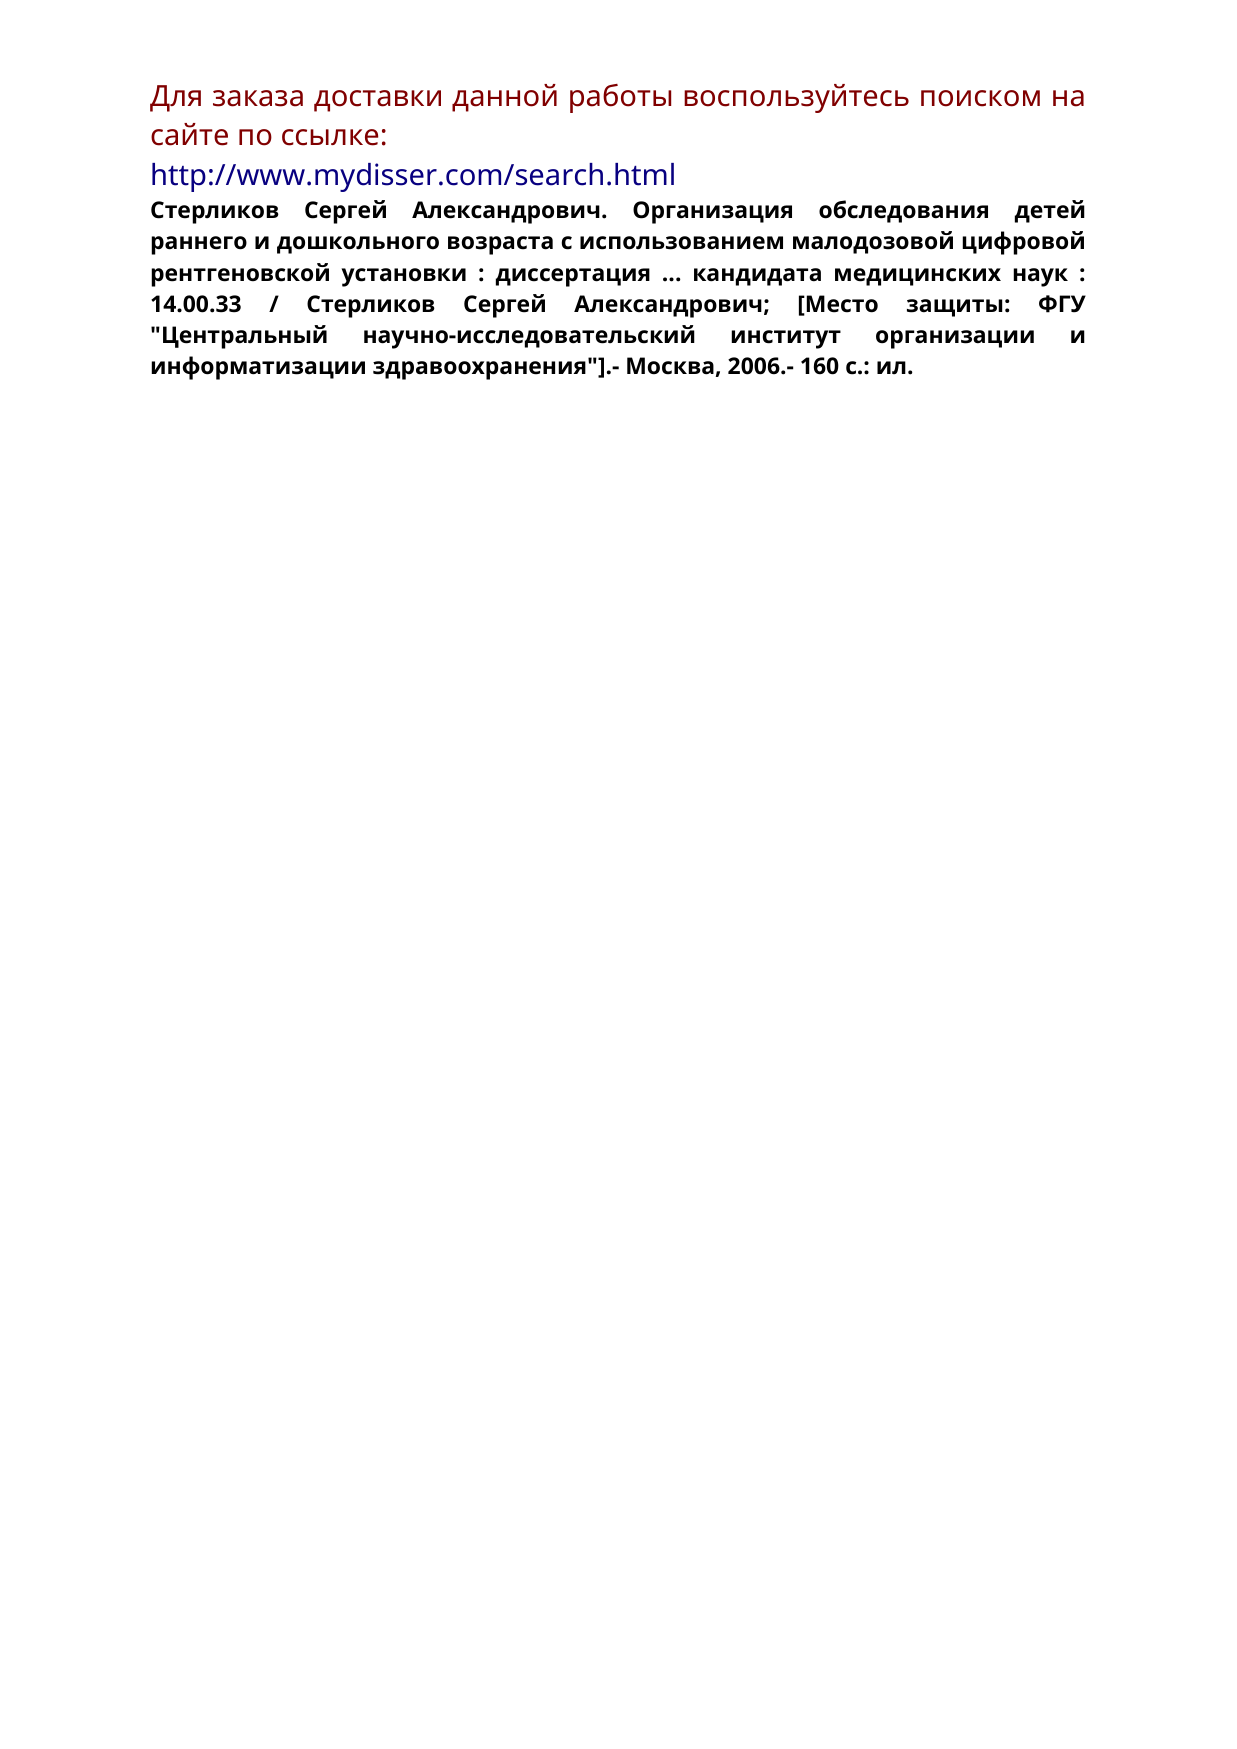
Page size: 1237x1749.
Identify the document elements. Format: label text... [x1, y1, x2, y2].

text Стерликов Сергей Александрович. Организация обследования детей раннего и дошкольного возраста с использованием малодозовой цифровой рентгеновской установки : диссертация ... кандидата медицинских наук : 14.00.33 / Стерликов Сергей Александрович; [Место защиты: ФГУ "Центральный научно-исследовательский институт организации и информатизации здравоохранения"].- Москва, 2006.- 160 с.: ил. [150, 194, 1086, 382]
